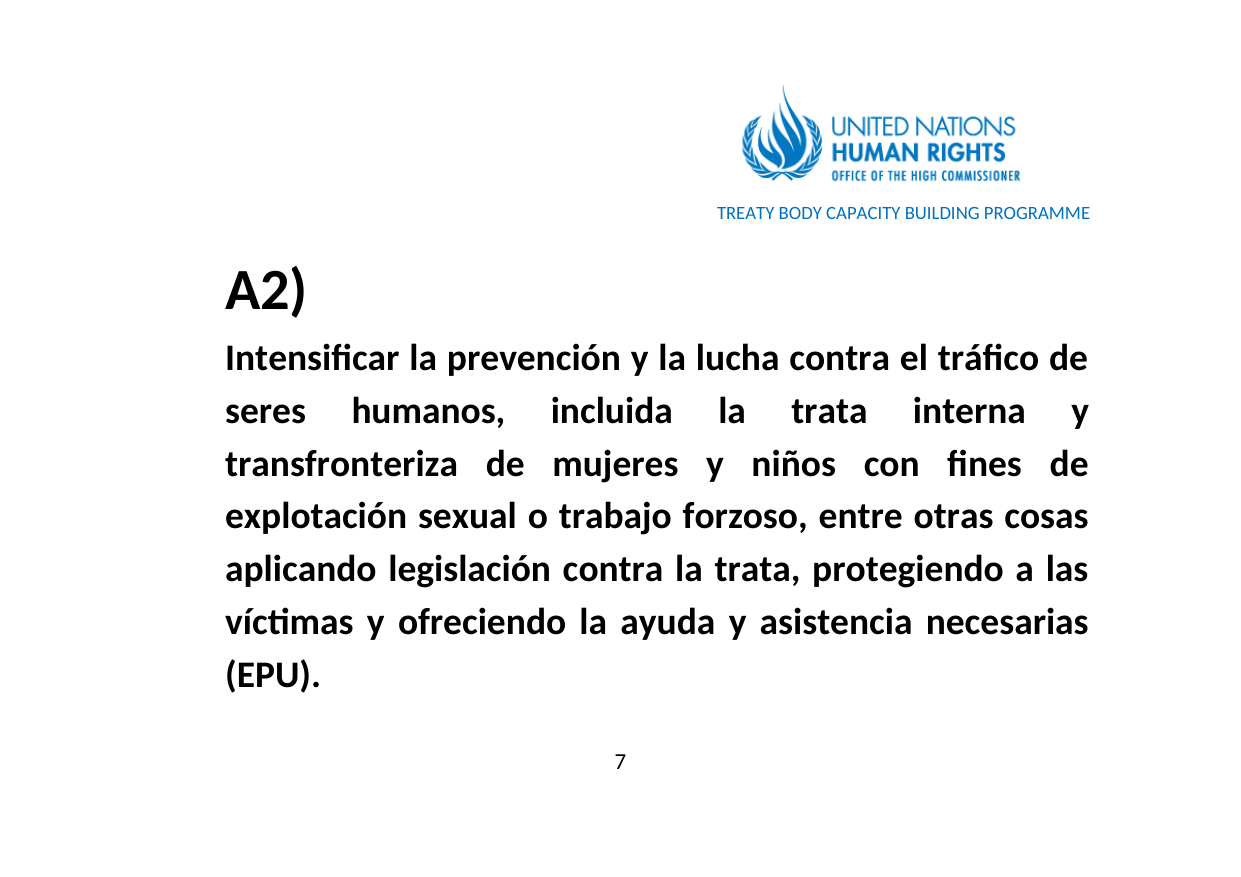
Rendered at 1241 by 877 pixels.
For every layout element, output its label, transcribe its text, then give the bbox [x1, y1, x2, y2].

list Intensificar la prevención y la lucha contra el tráfico de seres humanos, incluida la trata interna y transfronteriza de mujeres y niños con fines de explotación sexual o trabajo forzoso, entre otras cosas aplicando legislación contra la trata, protegiendo a las víctimas y ofreciendo la ayuda y asistencia necesarias (EPU). [225, 334, 1090, 696]
list A2) [225, 252, 1090, 324]
picture [729, 73, 1036, 202]
